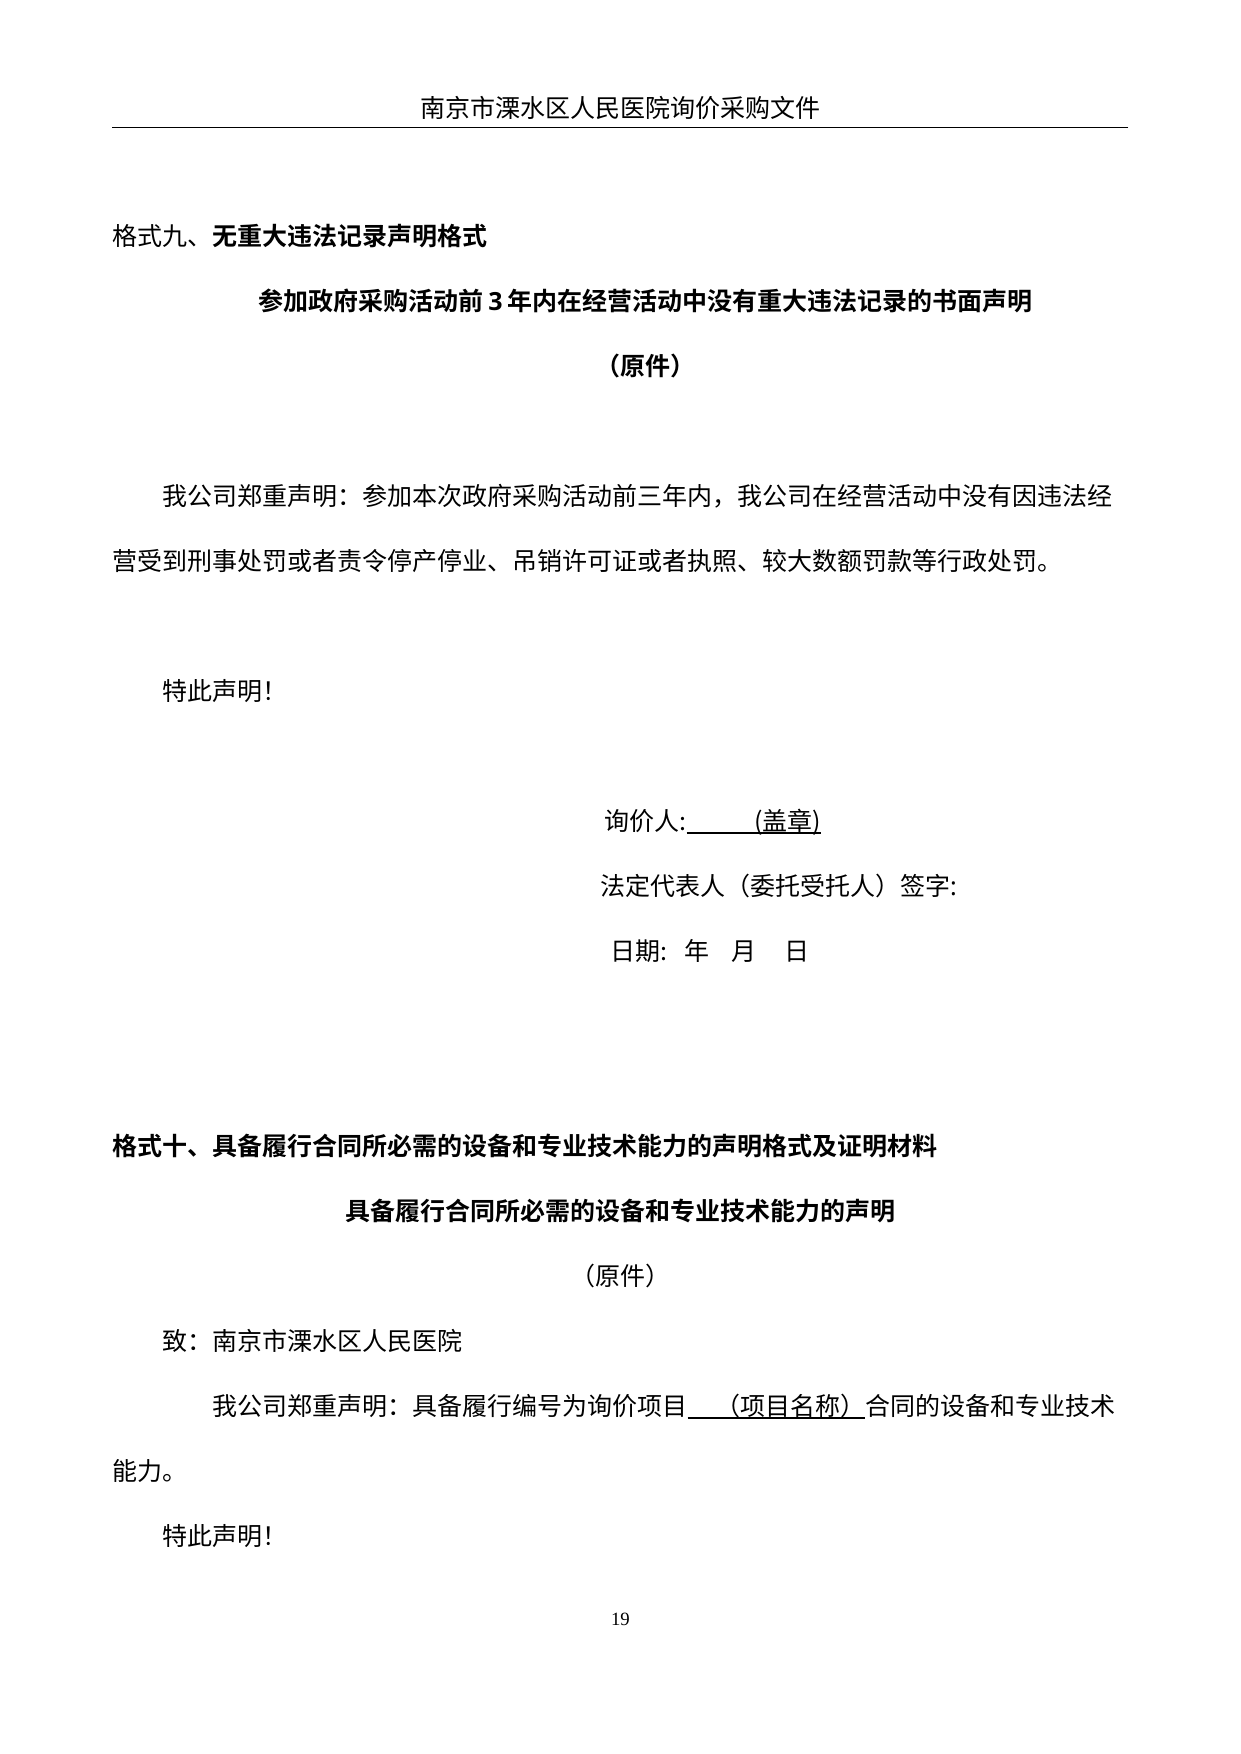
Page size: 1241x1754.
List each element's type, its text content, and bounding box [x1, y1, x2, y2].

text 询价人: (盖章) [112, 787, 1128, 852]
text 特此声明！ [112, 657, 1128, 722]
text 日期: 年 月 日 [112, 917, 1128, 982]
text 我公司郑重声明：具备履行编号为询价项目 （项目名称）合同的设备和专业技术能力。 [112, 1372, 1128, 1502]
text 参加政府采购活动前3年内在经营活动中没有重大违法记录的书面声明 [112, 267, 1128, 332]
text 法定代表人（委托受托人）签字: [112, 852, 1128, 917]
text 具备履行合同所必需的设备和专业技术能力的声明 [112, 1177, 1128, 1242]
text 格式十、具备履行合同所必需的设备和专业技术能力的声明格式及证明材料 [112, 1112, 1128, 1177]
text 格式九、无重大违法记录声明格式 [112, 202, 1128, 267]
text 我公司郑重声明：参加本次政府采购活动前三年内，我公司在经营活动中没有因违法经营受到刑事处罚或者责令停产停业、吊销许可证或者执照、较大数额罚款等行政处罚。 [112, 462, 1128, 592]
text 特此声明！ [112, 1502, 1128, 1567]
text （原件） [112, 1242, 1128, 1307]
text （原件） [112, 332, 1128, 397]
text 致：南京市溧水区人民医院 [112, 1307, 1128, 1372]
